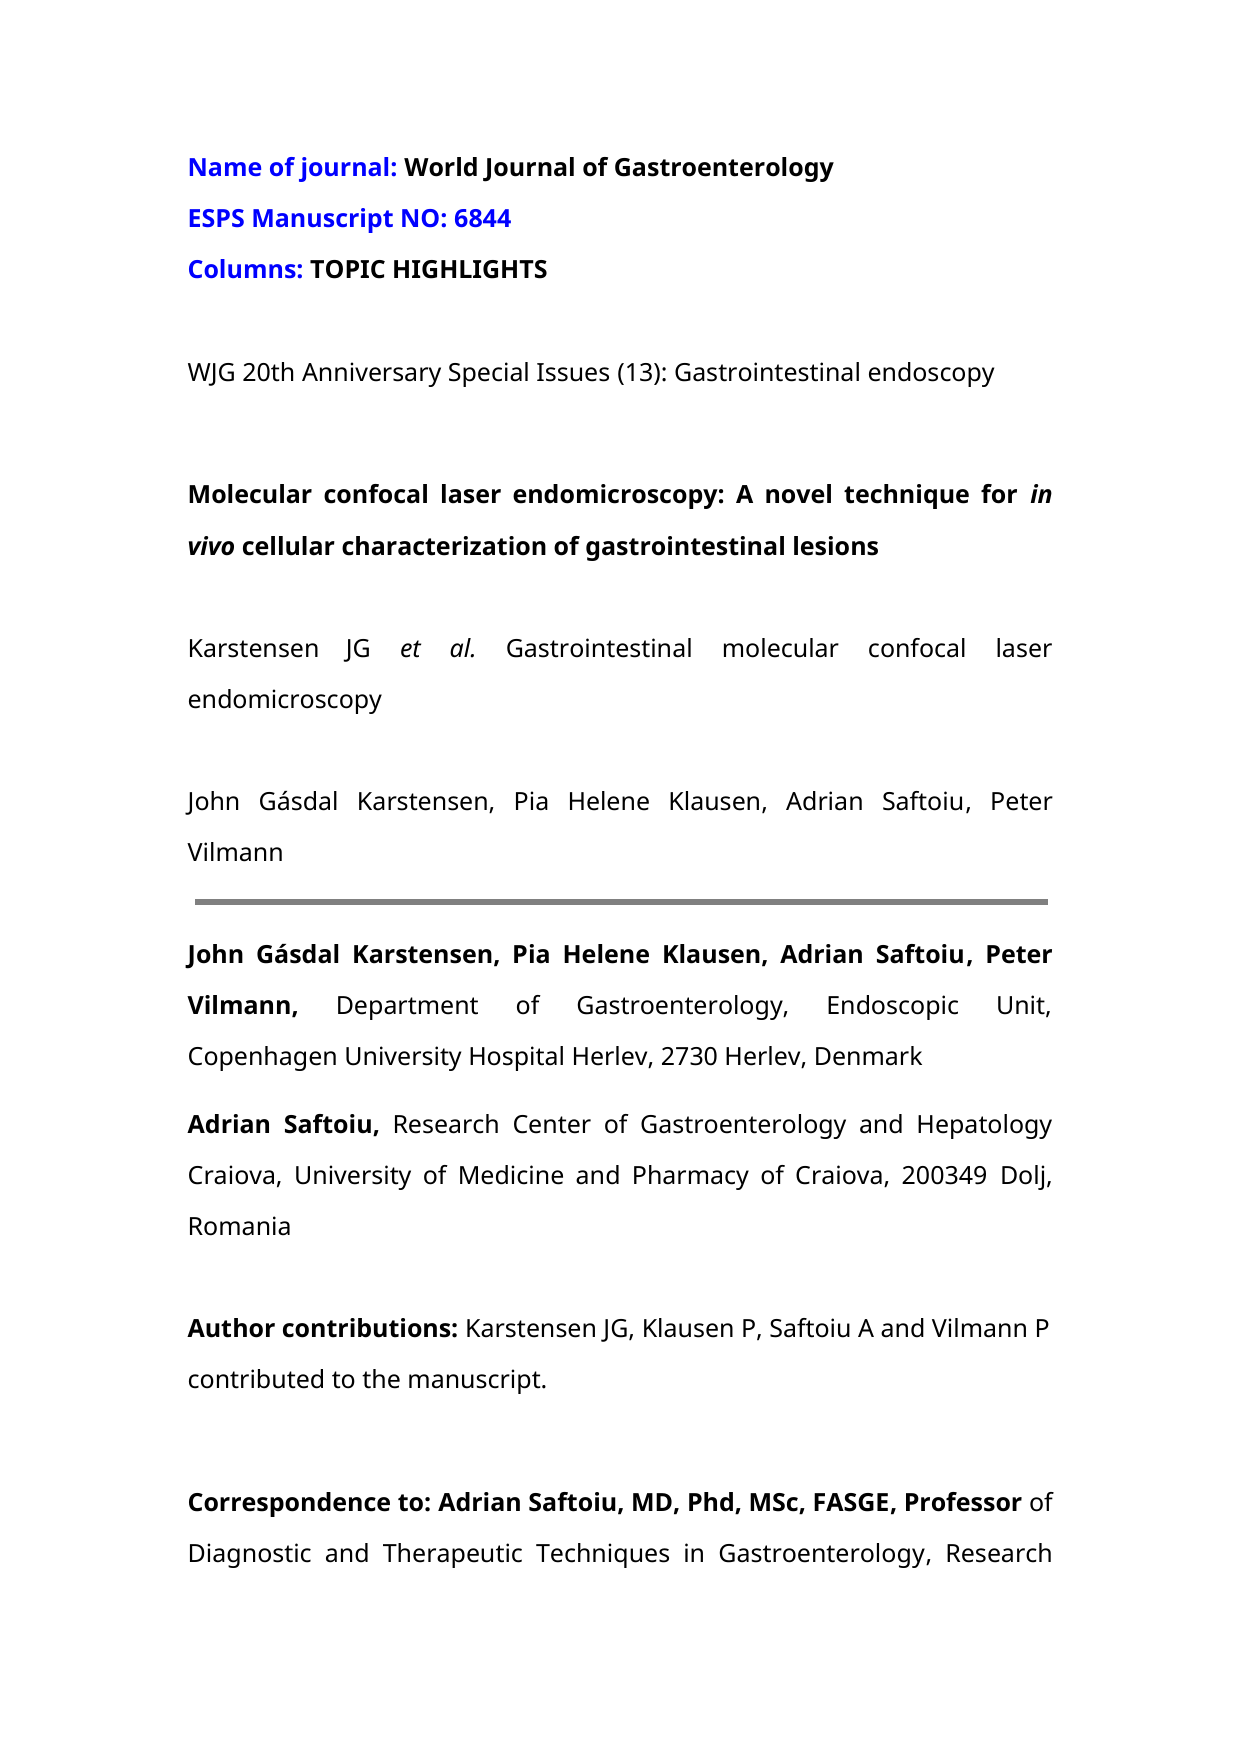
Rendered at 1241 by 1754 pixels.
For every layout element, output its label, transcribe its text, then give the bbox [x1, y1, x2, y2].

text Name of journal: World Journal of Gastroenterology [187, 150, 1053, 184]
text John Gásdal Karstensen, Pia Helene Klausen, Adrian Saftoiu, Peter Vilmann, Department of Gastroenterology, Endoscopic Unit, Copenhagen University Hospital Herlev, 2730 Herlev, Denmark [187, 936, 1053, 1073]
text WJG 20th Anniversary Special Issues (13): Gastrointestinal endoscopy [187, 354, 1053, 388]
text Columns: TOPIC HIGHLIGHTS [187, 252, 1053, 286]
text ESPS Manuscript NO: 6844 [187, 201, 1053, 235]
text Adrian Saftoiu, Research Center of Gastroenterology and Hepatology Craiova, University of Medicine and Pharmacy of Craiova, 200349 Dolj, Romania [187, 1107, 1053, 1243]
text John Gásdal Karstensen, Pia Helene Klausen, Adrian Saftoiu, Peter Vilmann [187, 783, 1053, 868]
text Author contributions: Karstensen JG, Klausen P, Saftoiu A and Vilmann P contributed to the manuscript. [187, 1311, 1053, 1396]
text Karstensen JG et al. Gastrointestinal molecular confocal laser endomicroscopy [187, 630, 1053, 715]
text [187, 1485, 1053, 1570]
text Molecular confocal laser endomicroscopy: A novel technique for in vivo cellular characterization of gastrointestinal lesions [187, 477, 1053, 562]
